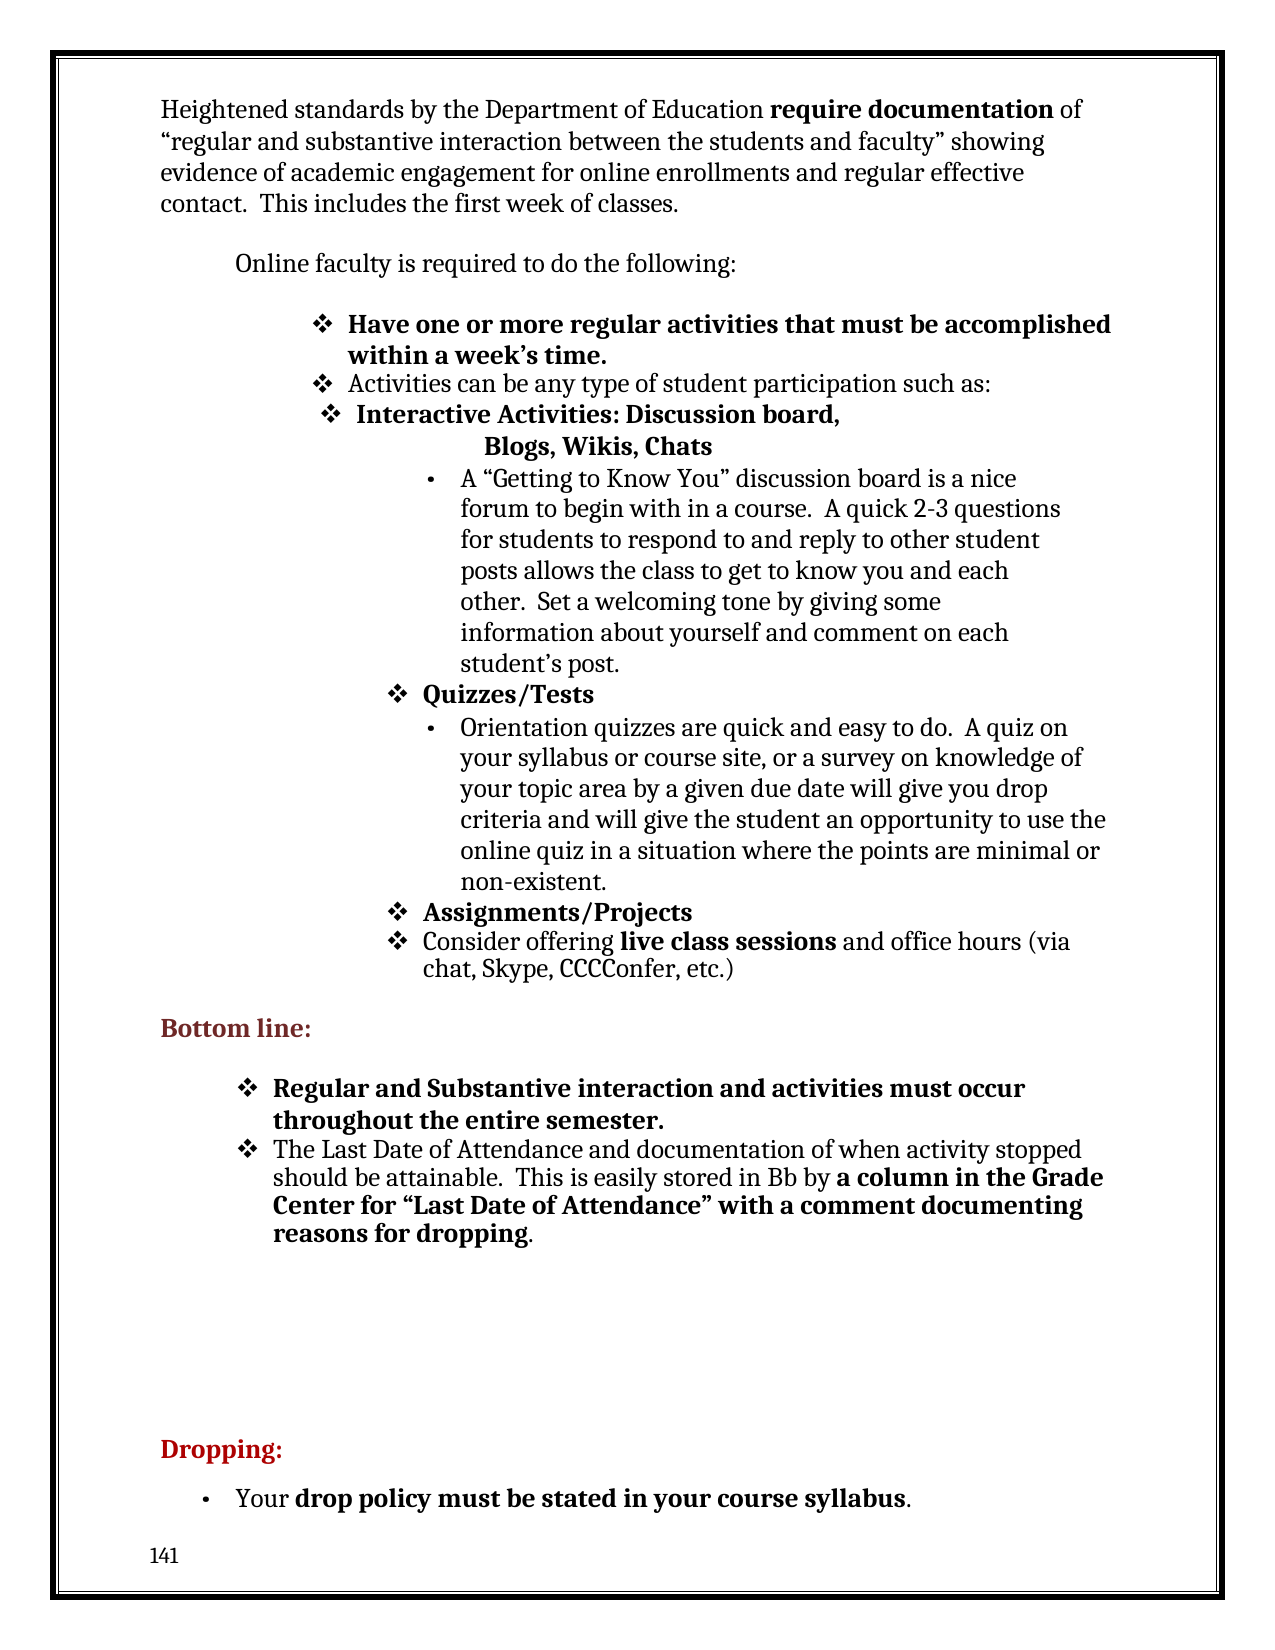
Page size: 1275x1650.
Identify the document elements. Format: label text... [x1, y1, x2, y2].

text Online faculty is required to do the following: [235, 248, 1127, 279]
list Have one or more regular activities that must be accomplished within a week’s time. [310, 309, 1127, 371]
text Bottom line: [160, 1013, 1127, 1044]
text Dropping: [160, 1434, 1127, 1465]
list Assignments/Projects [385, 897, 1127, 928]
list Activities can be any type of student participation such as: [310, 371, 1127, 399]
list The Last Date of Attendance and documentation of when activity stopped should be attainable. This is easily stored in Bb by a column in the Grade Center for “Last Date of Attendance” with a comment documenting reasons for dropping. [235, 1136, 1127, 1248]
text Heightened standards by the Department of Education require documentation of “regular and substantive interaction between the students and faculty” showing evidence of academic engagement for online enrollments and regular effective contact. This includes the first week of classes. [160, 94, 1083, 219]
list Consider offering live class sessions and office hours (via chat, Skype, CCCConfer, etc.) [385, 928, 1127, 983]
text • A “Getting to Know You” discussion board is a nice forum to begin with in a course. A quick 2-3 questions for students to respond to and reply to other student posts allows the class to get to know you and each other. Set a welcoming tone by giving some information about yourself and comment on each student’s post. [423, 463, 1075, 679]
list Quizzes/Tests [385, 679, 1127, 710]
list Interactive Activities: Discussion board, Blogs, Wikis, Chats [310, 399, 848, 462]
list Regular and Substantive interaction and activities must occur throughout the entire semester. [235, 1073, 1127, 1136]
text • Your drop policy must be stated in your course syllabus. [198, 1483, 1127, 1514]
text • Orientation quizzes are quick and easy to do. A quiz on your syllabus or course site, or a survey on knowledge of your topic area by a given due date will give you drop criteria and will give the student an opportunity to use the online quiz in a situation where the points are minimal or non-existent. [423, 711, 1108, 897]
